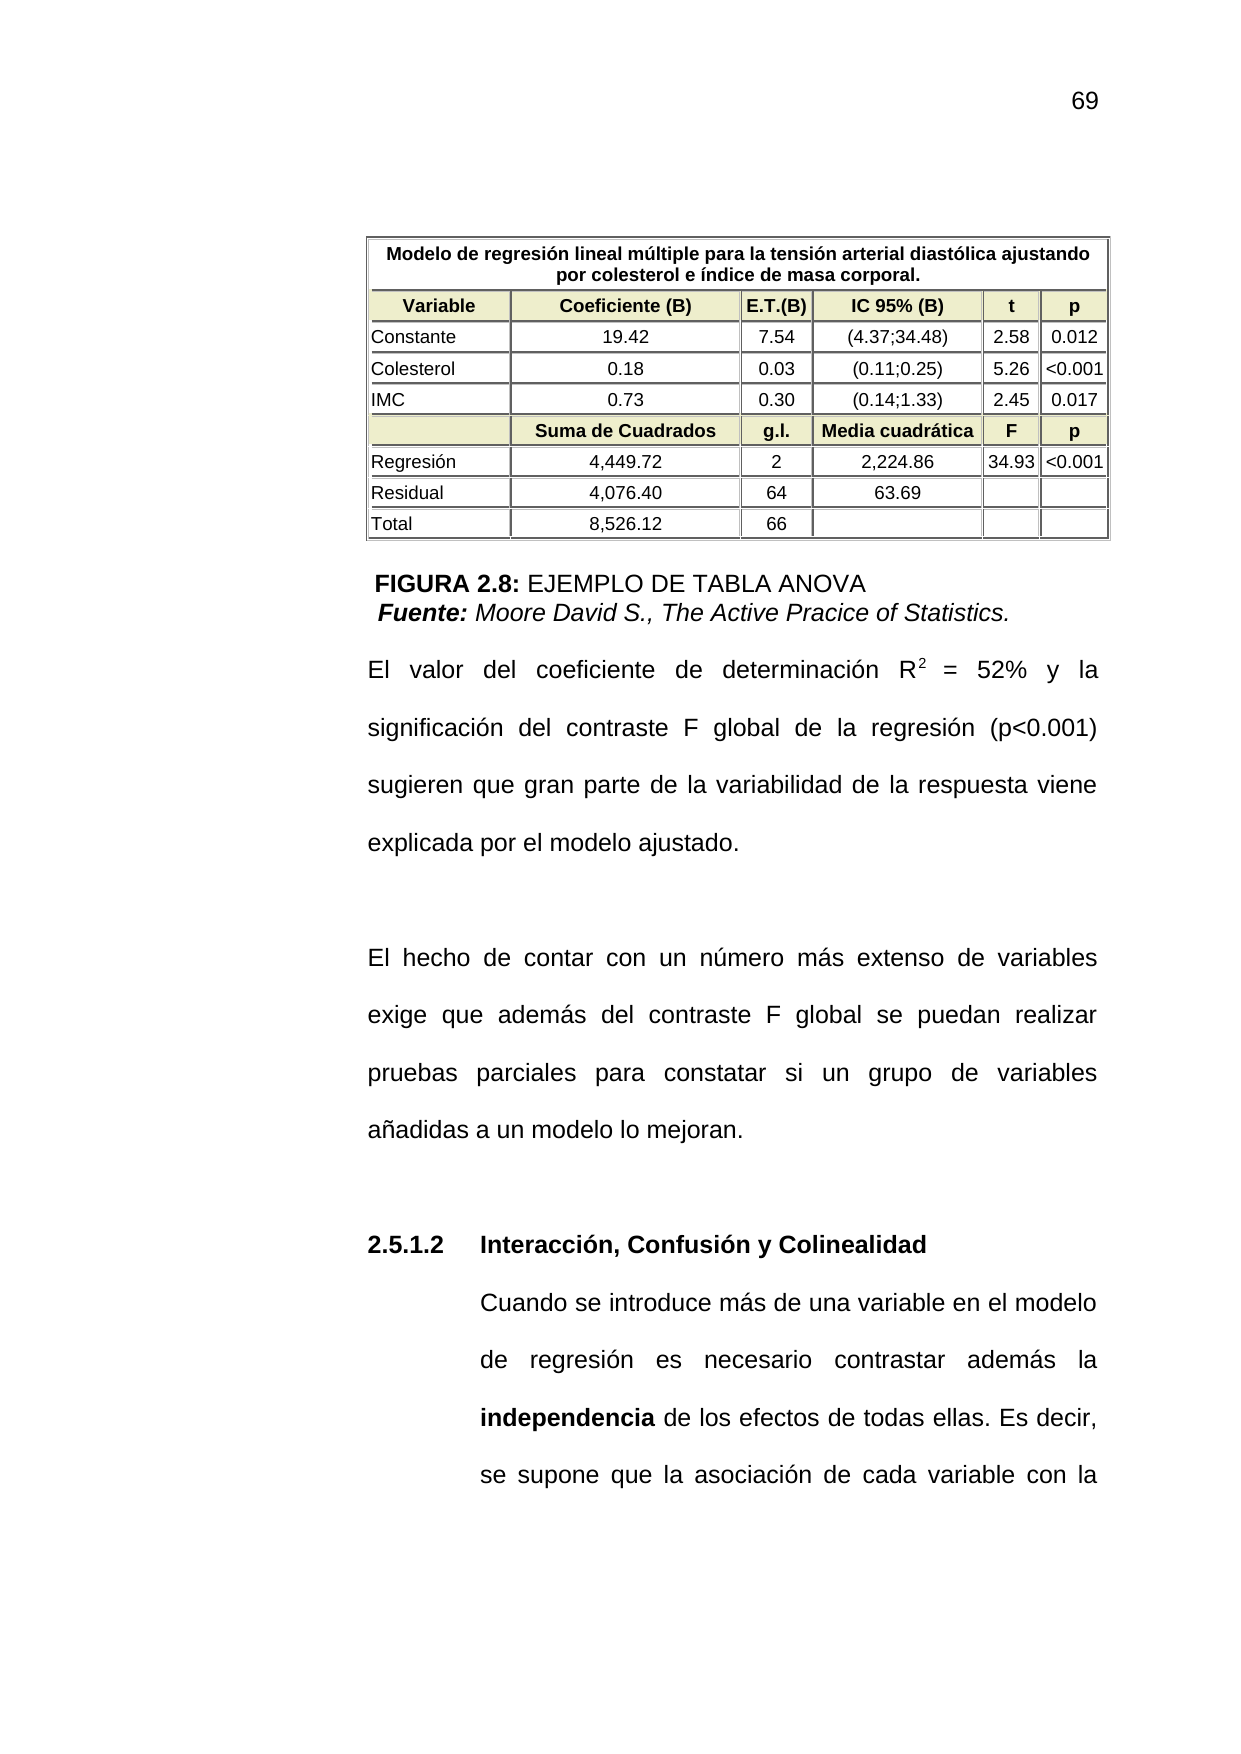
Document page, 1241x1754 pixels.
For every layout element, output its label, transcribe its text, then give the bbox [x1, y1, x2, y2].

table_cell 64 [742, 479, 811, 506]
table_cell 8,526.12 [510, 510, 741, 537]
table_cell 0.012 [1042, 320, 1107, 351]
table_cell [1040, 506, 1108, 537]
table_cell F [984, 417, 1038, 444]
table_cell 34.93 [984, 448, 1038, 475]
table_cell [812, 510, 983, 537]
table_cell Constante [369, 320, 509, 351]
table_cell E.T.(B) [742, 292, 811, 320]
table_cell IC 95% (B) [814, 292, 981, 320]
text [480, 1288, 1098, 1489]
text El valor del coeficiente de determinación R2 = 52% y la significación del contraste F global de la regresión (p<0.001) sugieren que gran parte de la variabilidad de la respuesta viene explicada por el modelo ajustado. [367, 655, 1098, 857]
table_cell (0.14;1.33) [814, 385, 981, 413]
table_cell Media cuadrática [814, 417, 981, 444]
table_cell (0.11;0.25) [814, 354, 981, 382]
table_cell Regresión [369, 444, 509, 475]
table_cell 0.017 [1042, 382, 1107, 413]
table_cell 5.26 [984, 354, 1038, 382]
table_cell Suma de Cuadrados [512, 417, 739, 444]
table_cell 66 [741, 510, 812, 537]
table_header Modelo de regresión lineal múltiple para la tensión arterial diastólica ajustando por colesterol e índice de masa corporal. [369, 240, 1107, 289]
table_cell 19.42 [512, 323, 739, 351]
list 2.5.1.2 Interacción, Confusión y Colinealidad [367, 1230, 1098, 1259]
text El hecho de contar con un número más extenso de variables exige que además del contraste F global se puedan realizar pruebas parciales para constatar si un grupo de variables añadidas a un modelo lo mejoran. [367, 943, 1098, 1144]
table_cell p [1042, 289, 1107, 320]
table_cell [1042, 475, 1108, 506]
table_cell <0.001 [1042, 351, 1107, 382]
table_cell 0.18 [512, 354, 739, 382]
table_cell <0.001 [1042, 444, 1108, 475]
table_cell [369, 413, 509, 444]
table_cell 2.45 [984, 385, 1038, 413]
table_cell 0.03 [742, 354, 811, 382]
table_cell 0.30 [742, 385, 811, 413]
table_cell (4.37;34.48) [814, 323, 981, 351]
table_cell 2.58 [984, 323, 1038, 351]
table_cell g.l. [742, 417, 811, 444]
table_cell p [1042, 413, 1108, 444]
table_cell [984, 479, 1038, 506]
table_cell Colesterol [369, 351, 509, 382]
table_cell 4,449.72 [512, 448, 739, 475]
table_cell Variable [369, 289, 509, 320]
table_cell 2 [742, 448, 811, 475]
table_cell t [984, 292, 1038, 320]
table_cell Coeficiente (B) [512, 292, 739, 320]
table_cell 63.69 [814, 479, 981, 506]
table_cell 2,224.86 [814, 448, 981, 475]
table_cell Total [369, 506, 510, 537]
table_cell 0.73 [512, 385, 739, 413]
text FIGURA 2.8: EJEMPLO DE TABLA ANOVA [367, 569, 1098, 598]
table_cell Residual [369, 475, 509, 506]
table_cell IMC [369, 382, 509, 413]
table_cell [983, 506, 1040, 537]
table_cell 7.54 [742, 323, 811, 351]
text Fuente: David S., The Active Pracice of Statistics. [273, 598, 1064, 627]
table_cell 4,076.40 [512, 479, 739, 506]
